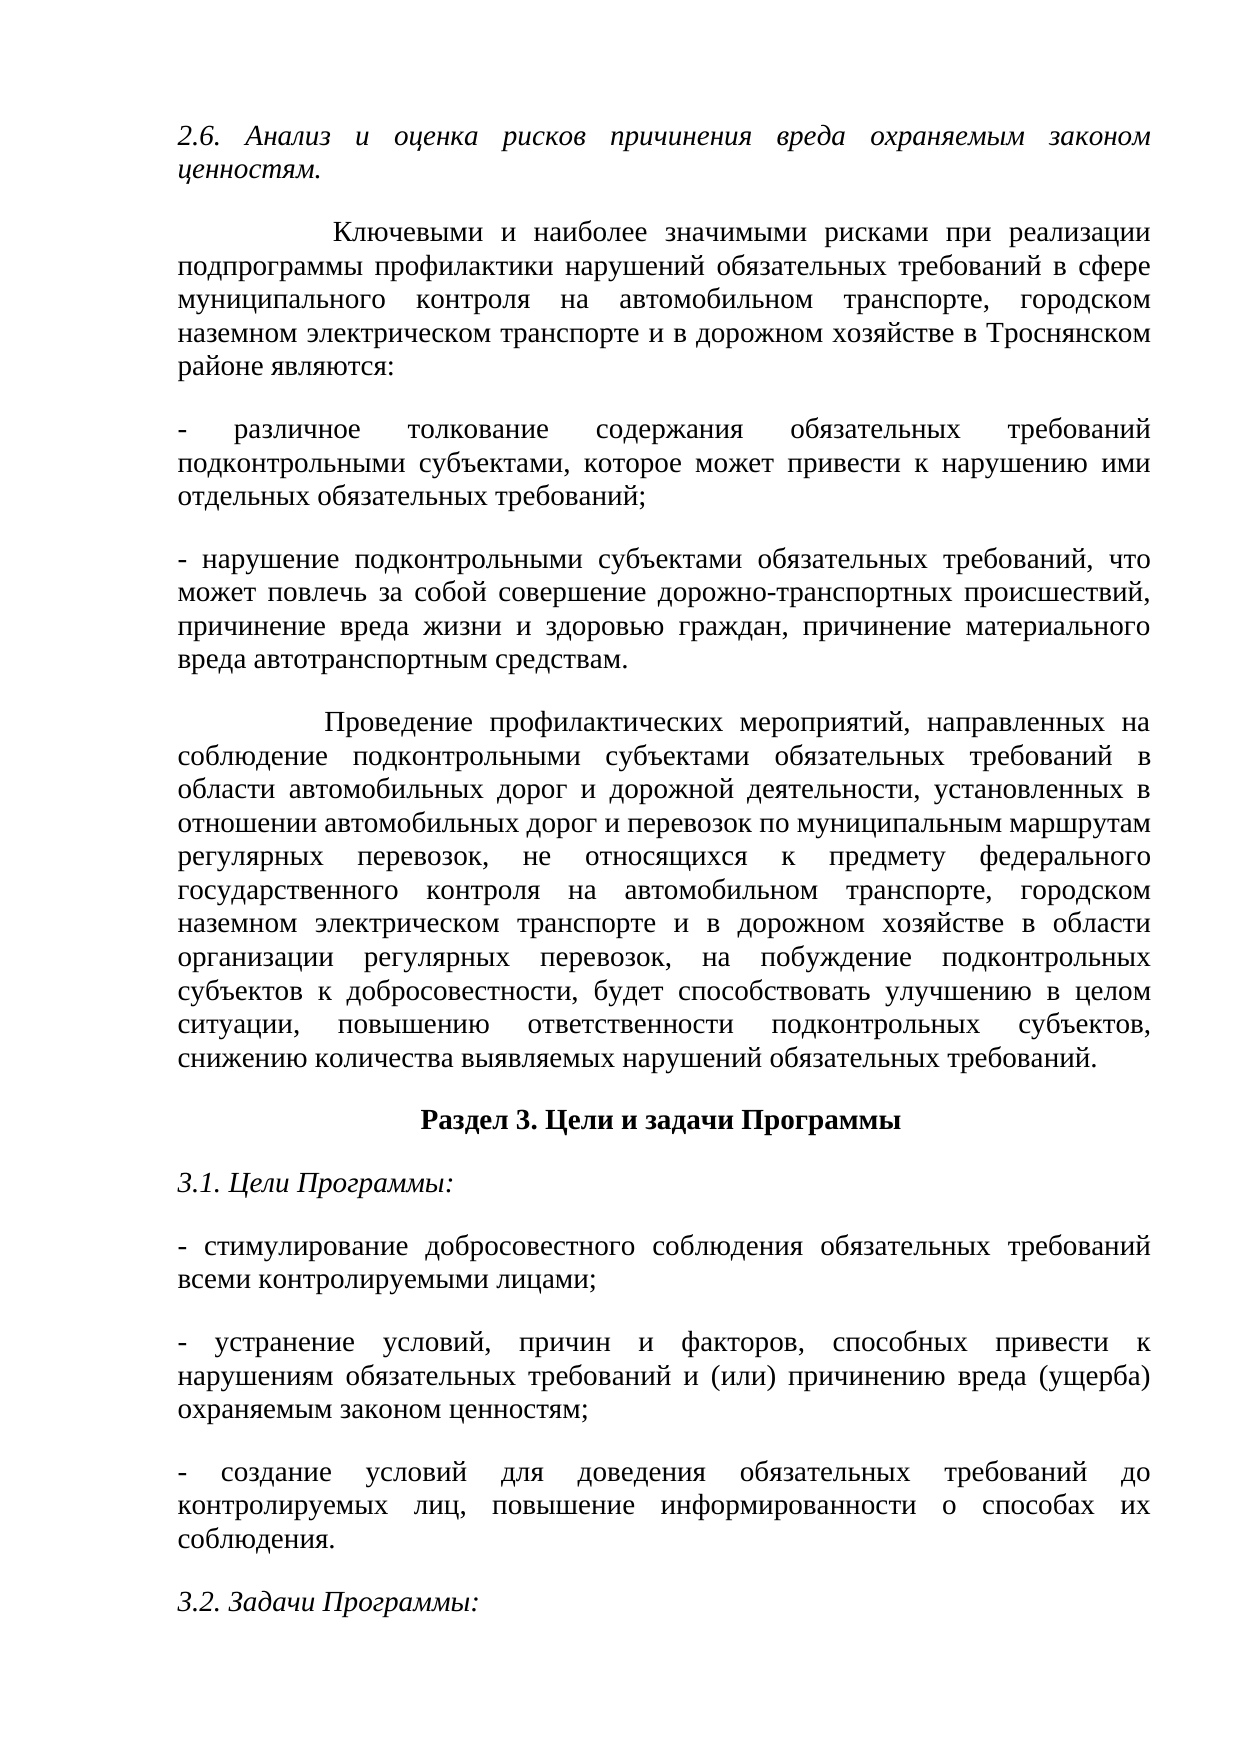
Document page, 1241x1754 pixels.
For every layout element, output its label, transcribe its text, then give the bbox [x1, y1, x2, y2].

text - стимулирование добросовестного соблюдения обязательных требований всеми контролируемыми лицами; [177, 1228, 1152, 1295]
text Ключевыми и наиболее значимыми рисками при реализации подпрограммы профилактики нарушений обязательных требований в сфере муниципального контроля на автомобильном транспорте, городском наземном электрическом транспорте и в дорожном хозяйстве в Троснянском районе являются: [177, 214, 1152, 382]
text - создание условий для доведения обязательных требований до контролируемых лиц, повышение информированности о способах их соблюдения. [177, 1454, 1152, 1554]
text - различное толкование содержания обязательных требований подконтрольными субъектами, которое может привести к нарушению ими отдельных обязательных требований; [177, 411, 1152, 512]
text Проведение профилактических мероприятий, направленных на соблюдение подконтрольными субъектами обязательных требований в области автомобильных дорог и дорожной деятельности, установленных в отношении автомобильных дорог и перевозок по муниципальным маршрутам регулярных перевозок, не относящихся к предмету федерального государственного контроля на автомобильном транспорте, городском наземном электрическом транспорте и в дорожном хозяйстве в области организации регулярных перевозок, на побуждение подконтрольных субъектов к добросовестности, будет способствовать улучшению в целом ситуации, повышению ответственности подконтрольных субъектов, снижению количества выявляемых нарушений обязательных требований. [177, 704, 1152, 1073]
text 2.6. Анализ и оценка рисков причинения вреда охраняемым законом ценностям. [177, 118, 1152, 185]
text 3.2. Задачи Программы: [177, 1584, 1152, 1617]
text - устранение условий, причин и факторов, способных привести к нарушениям обязательных требований и (или) причинению вреда (ущерба) охраняемым законом ценностям; [177, 1324, 1152, 1425]
text 3.1. Цели Программы: [177, 1165, 1152, 1199]
text - нарушение подконтрольными субъектами обязательных требований, что может повлечь за собой совершение дорожно-транспортных происшествий, причинение вреда жизни и здоровью граждан, причинение материального вреда автотранспортным средствам. [177, 541, 1152, 675]
text Раздел 3. Цели и задачи Программы [177, 1102, 1152, 1136]
